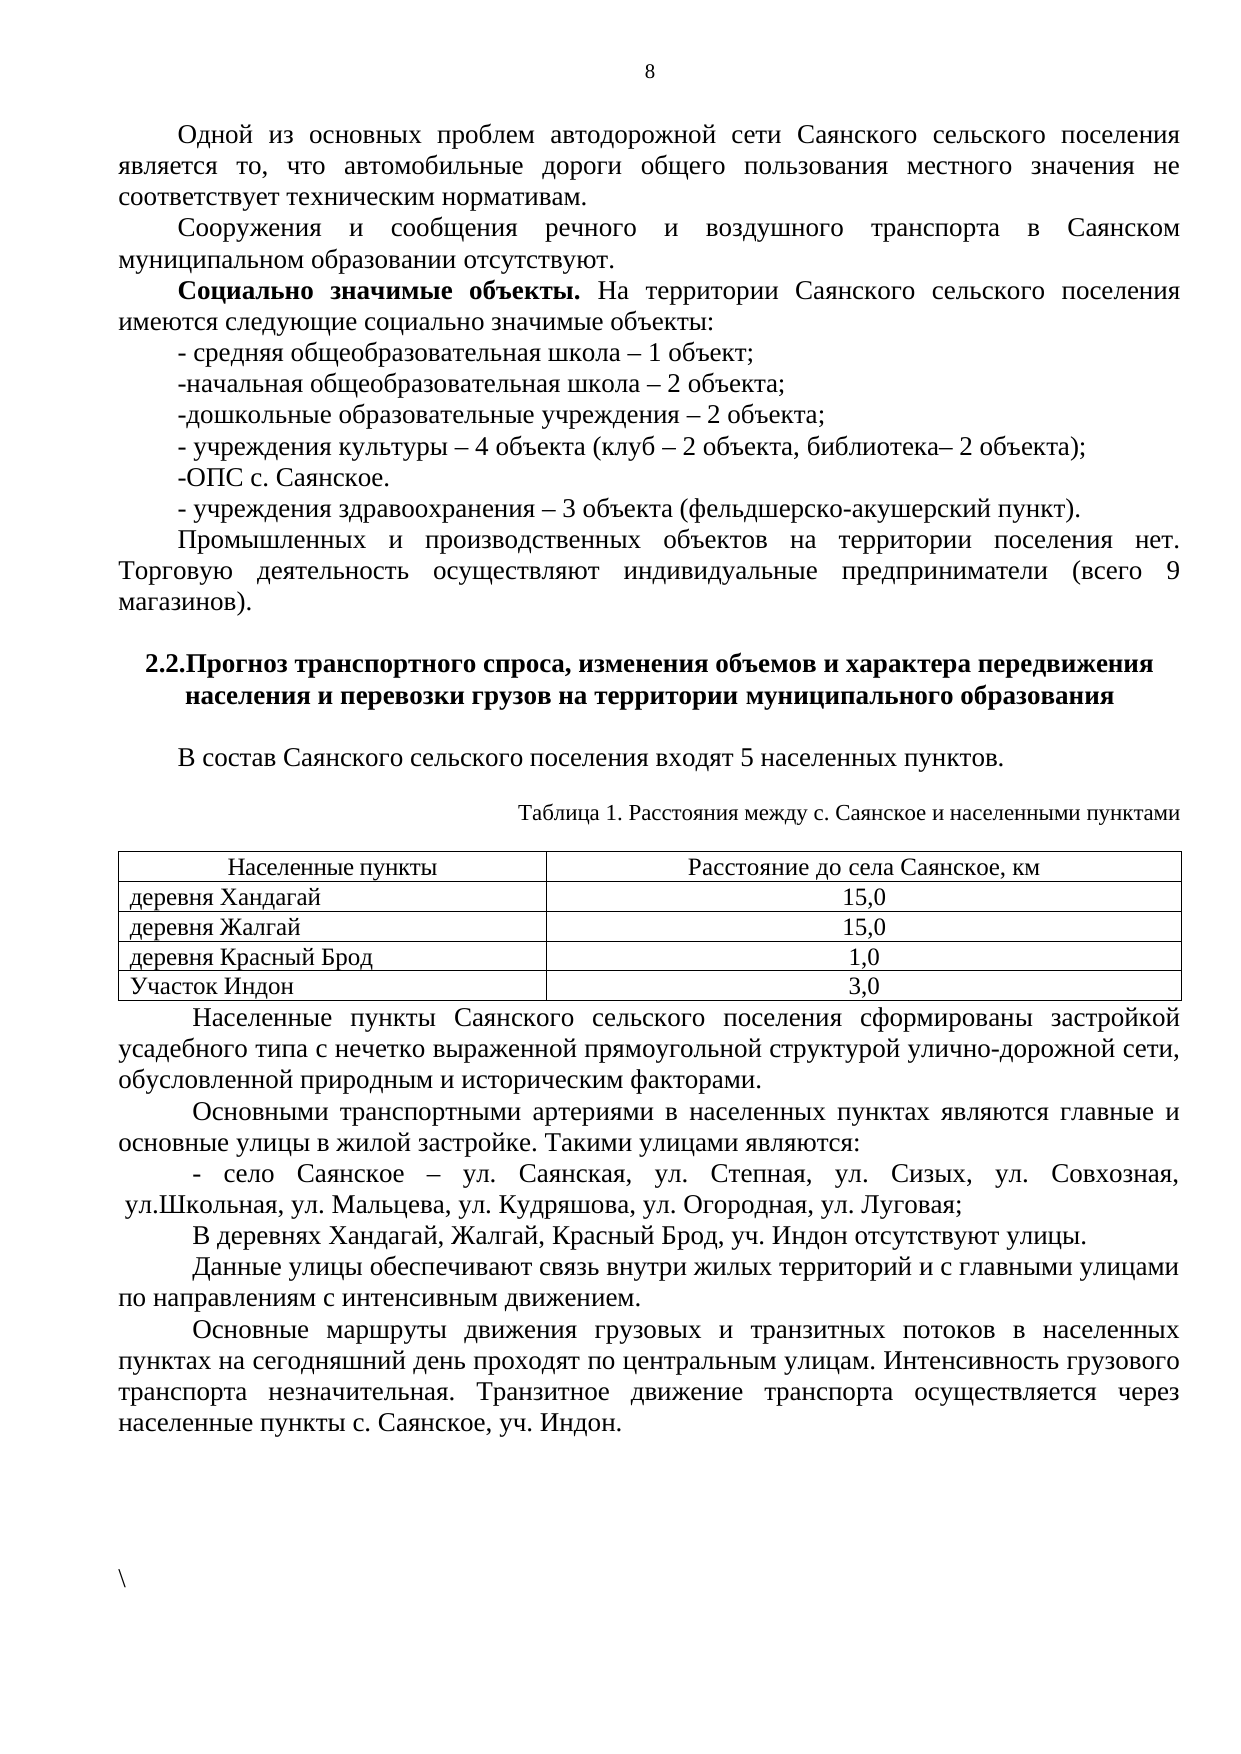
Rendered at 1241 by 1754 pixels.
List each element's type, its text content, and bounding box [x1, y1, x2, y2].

text - учреждения культуры – 4 объекта (клуб – 2 объекта, библиотека– 2 объекта); [118, 429, 1181, 461]
table_cell Участок Индон [119, 971, 546, 1000]
table_cell деревня Хандагай [119, 882, 546, 911]
text В деревнях Хандагай, Жалгай, Красный Брод, уч. Индон отсутствуют улицы. [118, 1219, 1181, 1250]
text -начальная общеобразовательная школа – 2 объекта; [118, 367, 1181, 398]
table_cell деревня Красный Брод [119, 942, 546, 970]
text Населенные пункты Саянского сельского поселения сформированы застройкой усадебного типа с нечетко выраженной прямоугольной структурой улично-дорожной сети, обусловленной природным и историческим факторами. [118, 1001, 1181, 1095]
text - средняя общеобразовательная школа – 1 объект; [118, 336, 1181, 367]
table_cell 3,0 [547, 971, 1181, 1000]
text Социально значимые объекты. На территории Саянского сельского поселения имеются следующие социально значимые объекты: [118, 274, 1181, 336]
table_cell 1,0 [547, 942, 1181, 970]
text Основными транспортными артериями в населенных пунктах являются главные и основные улицы в жилой застройке. Такими улицами являются: [118, 1095, 1181, 1157]
text В состав Саянского сельского поселения входят 5 населенных пунктов. [118, 741, 1181, 772]
table_cell 15,0 [547, 882, 1181, 911]
text 2.2.Прогноз транспортного спроса, изменения объемов и характера передвижения населения и перевозки грузов на территории муниципального образования [118, 648, 1181, 710]
table_header Расстояние до села Саянское, км [547, 852, 1181, 881]
text Промышленных и производственных объектов на территории поселения нет. Торговую деятельность осуществляют индивидуальные предприниматели (всего 9 магазинов). [118, 523, 1181, 616]
table_cell деревня Жалгай [119, 912, 546, 941]
text - учреждения здравоохранения – 3 объекта (фельдшерско-акушерский пункт). [118, 492, 1181, 523]
text Сооружения и сообщения речного и воздушного транспорта в Саянском муниципальном образовании отсутствуют. [118, 212, 1181, 274]
table_cell 15,0 [547, 912, 1181, 941]
text - село Саянское – ул. Саянская, ул. Степная, ул. Сизых, ул. Совхозная, ул.Школьная, ул. Мальцева, ул. Кудряшова, ул. Огородная, ул. Луговая; [118, 1157, 1181, 1219]
text \ [118, 1562, 1181, 1593]
table_header Населенные пункты [119, 852, 546, 881]
text Основные маршруты движения грузовых и транзитных потоков в населенных пунктах на сегодняшний день проходят по центральным улицам. Интенсивность грузового транспорта незначительная. Транзитное движение транспорта осуществляется через населенные пункты с. Саянское, уч. Индон. [118, 1313, 1181, 1437]
text Одной из основных проблем автодорожной сети Саянского сельского поселения является то, что автомобильные дороги общего пользования местного значения не соответствует техническим нормативам. [118, 118, 1181, 212]
text -дошкольные образовательные учреждения – 2 объекта; [118, 398, 1181, 429]
text -ОПС с. Саянское. [118, 461, 1181, 492]
text Таблица 1. Расстояния между с. Саянское и населенными пунктами [118, 798, 1181, 825]
text Данные улицы обеспечивают связь внутри жилых территорий и с главными улицами по направлениям с интенсивным движением. [118, 1250, 1181, 1313]
